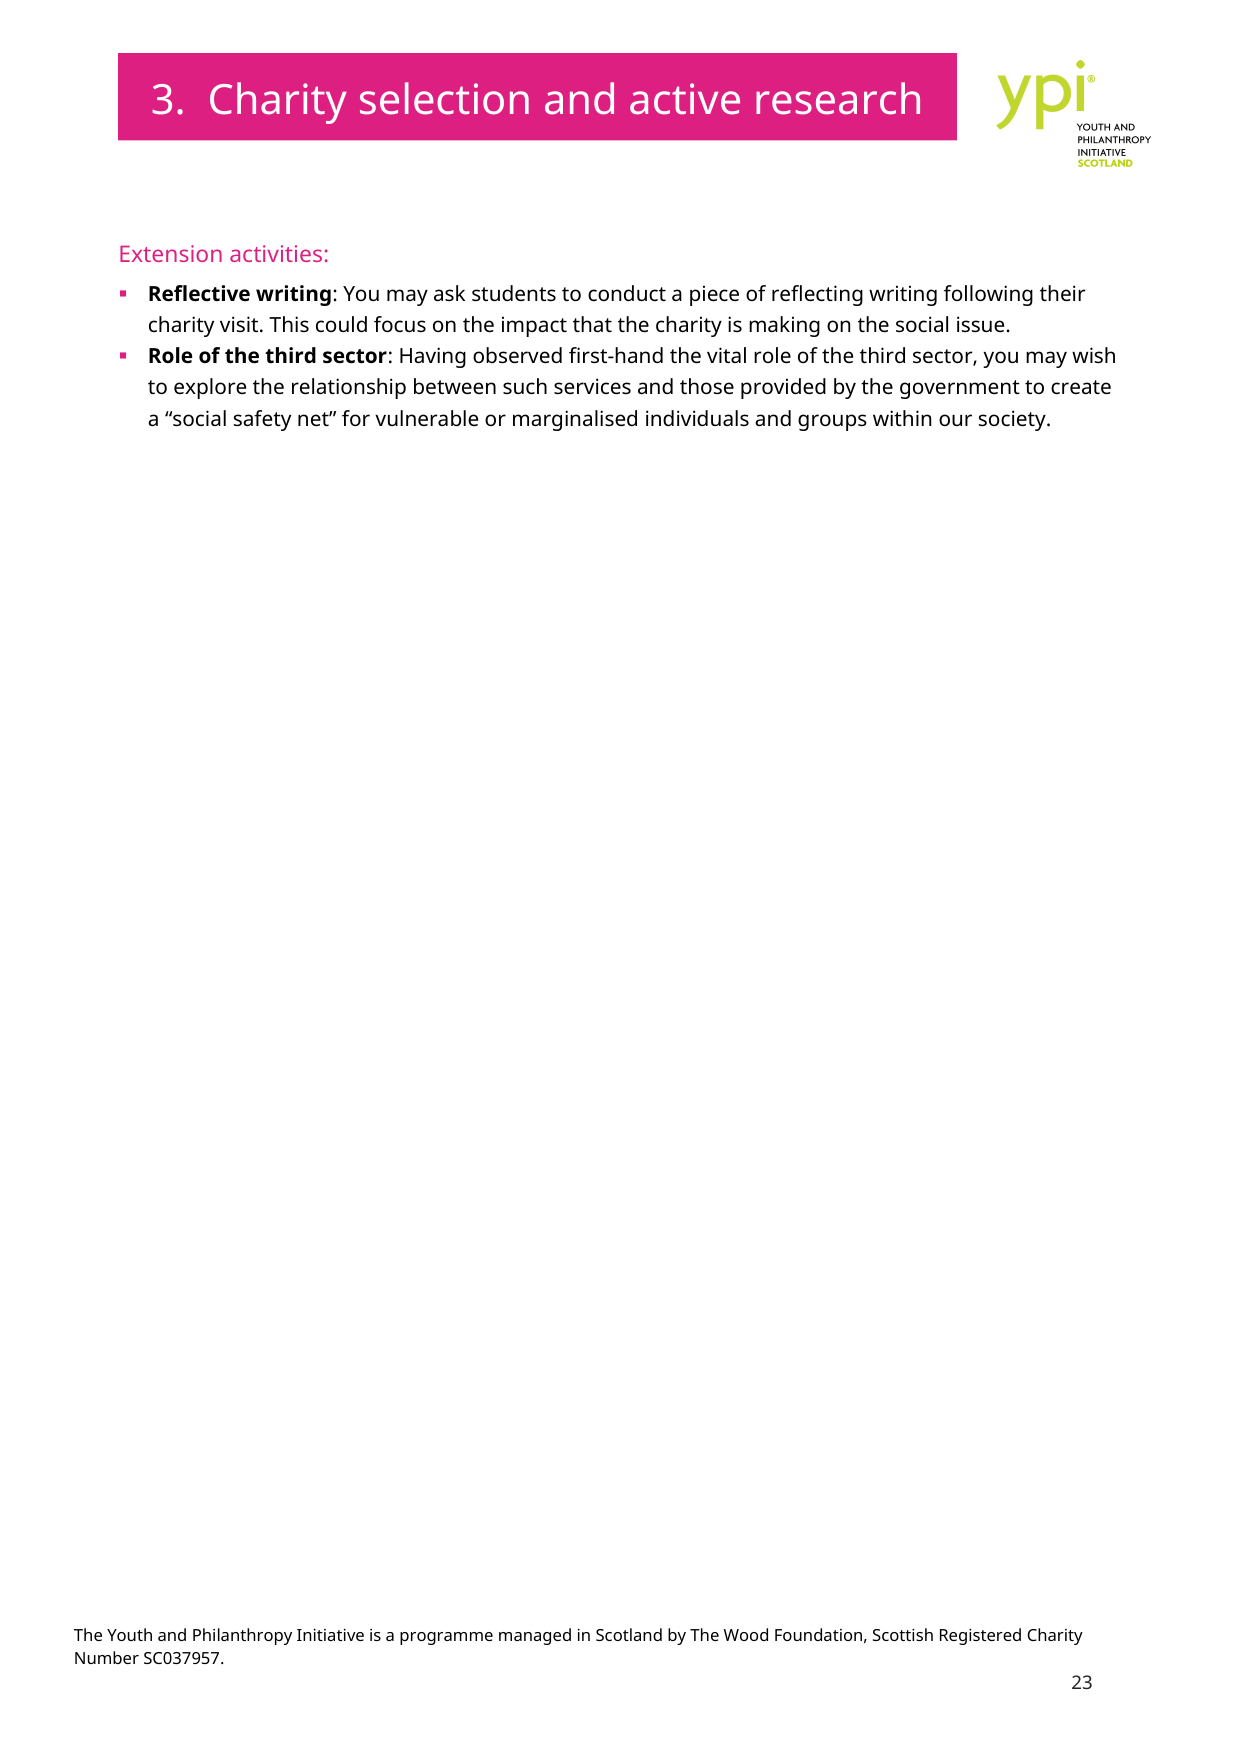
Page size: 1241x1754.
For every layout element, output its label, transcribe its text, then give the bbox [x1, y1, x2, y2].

list Reflective writing: You may ask students to conduct a piece of reflecting writing following their charity visit. This could focus on the impact that the charity is making on the social issue. [118, 279, 1122, 338]
picture [996, 60, 1168, 168]
list Role of the third sector: Having observed first-hand the vital role of the third sector, you may wish to explore the relationship between such services and those provided by the government to create a “social safety net” for vulnerable or marginalised individuals and groups within our society. [118, 341, 1122, 432]
text Extension activities: [118, 238, 1122, 269]
